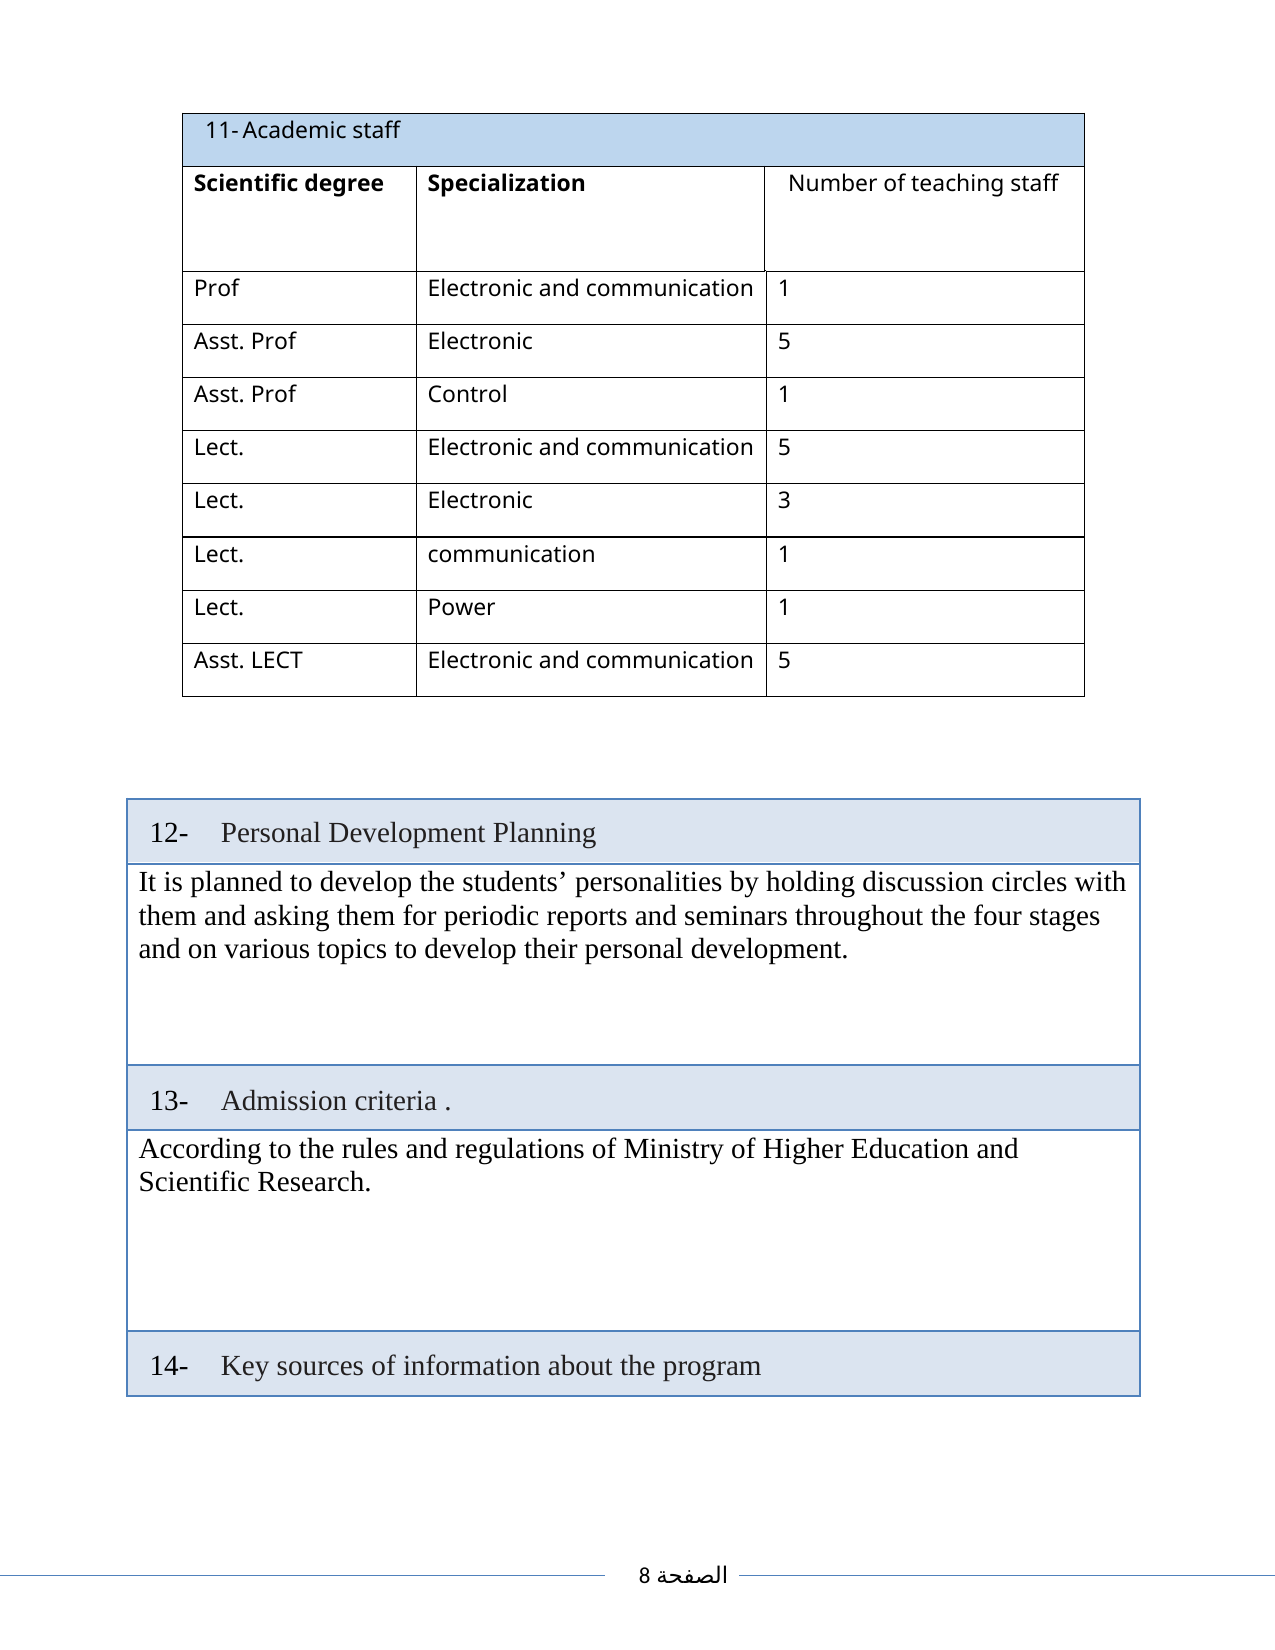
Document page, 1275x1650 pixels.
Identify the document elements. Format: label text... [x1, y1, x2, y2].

table_cell Asst. Prof [183, 325, 416, 377]
table_cell Key sources of information about the program [128, 1332, 1139, 1395]
table_cell 3 [767, 484, 1084, 536]
table_cell Electronic and communication [417, 271, 766, 324]
table_cell Number of teaching staff [765, 167, 1084, 271]
table_cell 5 [767, 431, 1084, 483]
table_cell 1 [767, 538, 1084, 589]
table_cell Asst. LECT [183, 644, 416, 696]
table_cell Lect. [183, 431, 416, 483]
table_cell 5 [767, 644, 1084, 696]
table_header Academic staff [183, 114, 1084, 166]
table_cell Asst. Prof [183, 378, 416, 430]
table_cell Lect. [183, 591, 416, 643]
table_cell Prof [183, 272, 416, 324]
table_cell It is planned to develop the students’ personalities by holding discussion circles with them and asking them for periodic reports and seminars throughout the four stages and on various topics to develop their personal development. [128, 865, 1139, 1063]
table_cell According to the rules and regulations of Ministry of Higher Education and Scientific Research. [128, 1131, 1139, 1330]
table_cell communication [417, 538, 766, 589]
table_cell Electronic [417, 325, 766, 377]
table_cell Admission criteria . [128, 1066, 1139, 1129]
table_cell Control [417, 378, 766, 430]
table_cell Lect. [183, 484, 416, 536]
table_cell Power [417, 591, 766, 643]
table_cell Electronic [417, 484, 766, 536]
table_cell Electronic and communication [417, 644, 766, 696]
table_cell 1 [767, 272, 1084, 324]
table_cell 5 [767, 325, 1084, 377]
table_cell 1 [767, 378, 1084, 430]
table_cell Specialization [417, 167, 764, 271]
table_cell Scientific degree [183, 167, 416, 271]
table_header Personal Development Planning [128, 800, 1139, 862]
table_cell Electronic and communication [417, 431, 766, 483]
table_cell Lect. [183, 538, 416, 589]
table_cell 1 [767, 591, 1084, 643]
